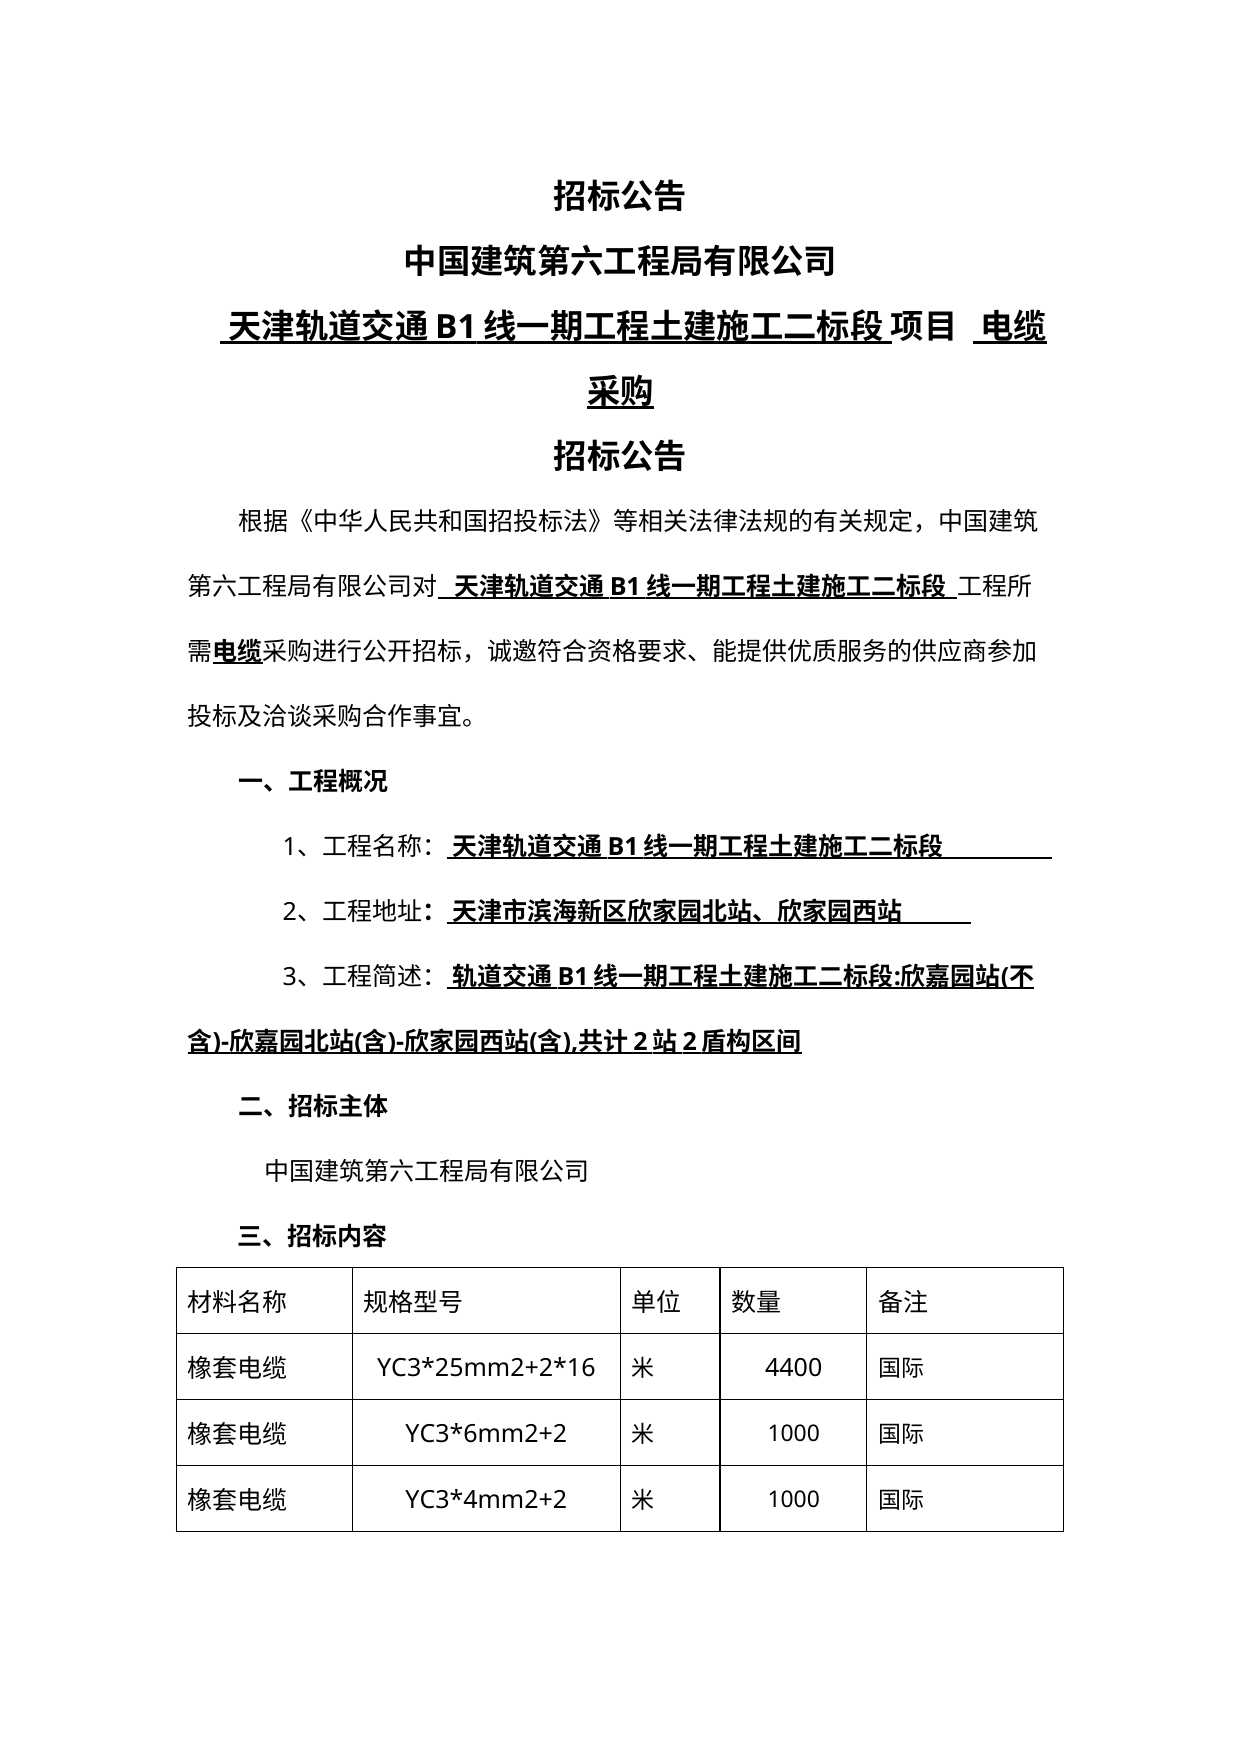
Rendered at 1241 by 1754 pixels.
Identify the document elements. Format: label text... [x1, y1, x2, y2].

text 二、招标主体 [187, 1072, 1053, 1137]
table_cell 橡套电缆 [177, 1334, 352, 1399]
table_cell 1000 [721, 1466, 866, 1531]
table_cell 米 [621, 1400, 719, 1465]
text 三、招标内容 [187, 1202, 1053, 1267]
table_header 材料名称 [177, 1268, 352, 1333]
table_cell 米 [621, 1466, 719, 1531]
table_cell 国际 [867, 1400, 1063, 1465]
table_cell YC3*6mm2+2 [353, 1400, 620, 1465]
text 根据《中华人民共和国招投标法》等相关法律法规的有关规定，中国建筑第六工程局有限公司对 天津轨道交通B1线一期工程土建施工二标段 工程所需电缆采购进行公开招标，诚邀符合资格要求、能提供优质服务的供应商参加投标及洽谈采购合作事宜。 [187, 487, 1053, 747]
table_header 数量 [721, 1268, 866, 1333]
table_cell 橡套电缆 [177, 1466, 352, 1531]
table_cell 国际 [867, 1466, 1063, 1531]
text 1、工程名称： 天津轨道交通B1线一期工程土建施工二标段 [187, 812, 1053, 877]
table_cell 1000 [721, 1400, 866, 1465]
text 招标公告 [187, 422, 1053, 487]
table_cell 4400 [721, 1334, 866, 1399]
table_cell 国际 [867, 1334, 1063, 1399]
table_header 单位 [621, 1268, 719, 1333]
text 一、工程概况 [187, 747, 1053, 812]
table_header 备注 [867, 1268, 1063, 1333]
text 2、工程地址： 天津市滨海新区欣家园北站、欣家园西站 [187, 877, 1053, 942]
text 3、工程简述： 轨道交通B1线一期工程土建施工二标段:欣嘉园站(不含)-欣嘉园北站(含)-欣家园西站(含),共计2站2盾构区间 [187, 942, 1053, 1072]
table_cell 橡套电缆 [177, 1400, 352, 1465]
table_cell YC3*4mm2+2 [353, 1466, 620, 1531]
table_header 规格型号 [353, 1268, 620, 1333]
table_cell 米 [621, 1334, 719, 1399]
table_cell YC3*25mm2+2*16 [353, 1334, 620, 1399]
text 中国建筑第六工程局有限公司 [187, 227, 1053, 292]
text 招标公告 [187, 162, 1053, 227]
text 中国建筑第六工程局有限公司 [187, 1137, 1053, 1202]
text 天津轨道交通B1线一期工程土建施工二标段 项目 电缆采购 [187, 292, 1053, 422]
